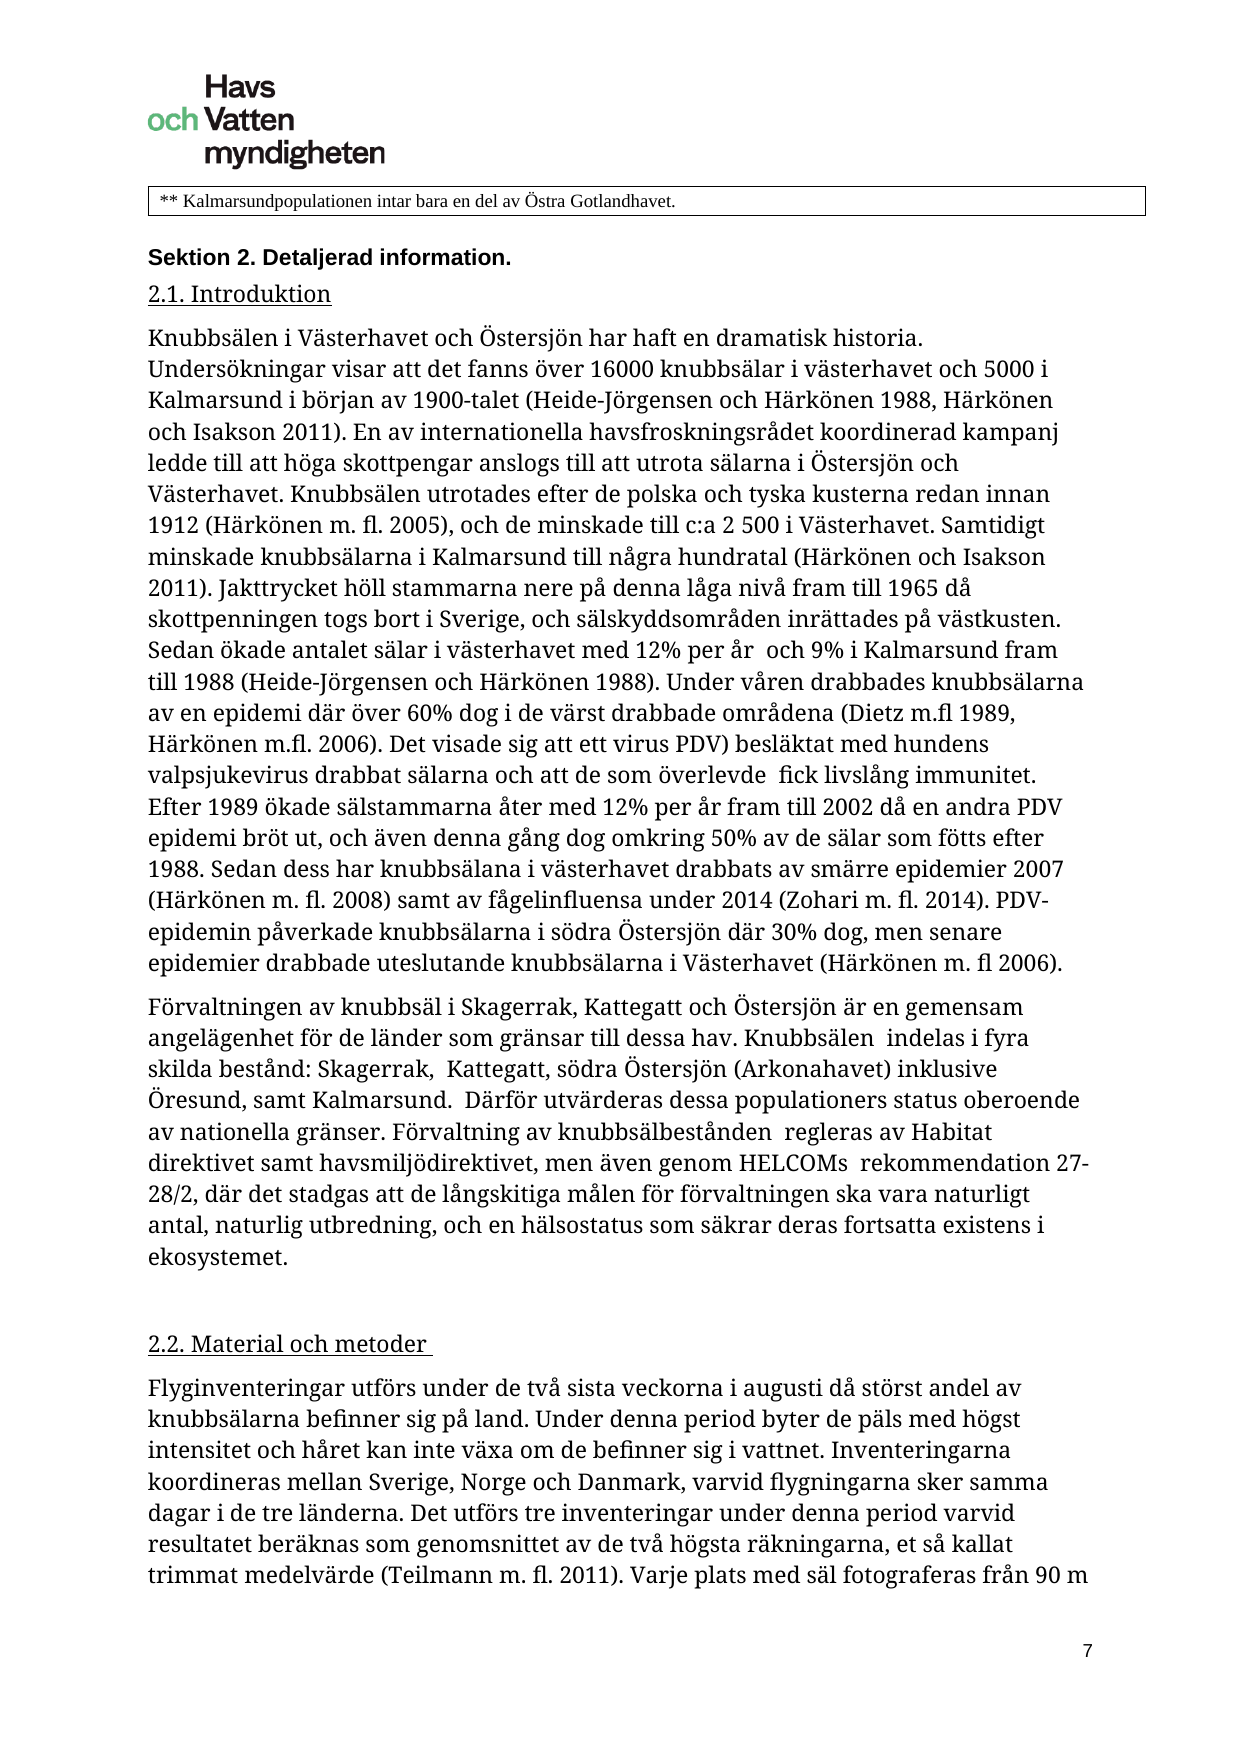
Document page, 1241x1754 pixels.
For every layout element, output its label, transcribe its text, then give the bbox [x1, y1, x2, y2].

picture [147, 73, 385, 170]
text Knubbsälen i Västerhavet och Östersjön har haft en dramatisk historia. Undersökningar visar att det fanns över 16000 knubbsälar i västerhavet och 5000 i Kalmarsund i början av 1900-talet (Heide-Jörgensen och Härkönen 1988, Härkönen och Isakson 2011). En av internationella havsfroskningsrådet koordinerad kampanj ledde till att höga skottpengar anslogs till att utrota sälarna i Östersjön och Västerhavet. Knubbsälen utrotades efter de polska och tyska kusterna redan innan 1912 (Härkönen m. fl. 2005), och de minskade till c:a 2 500 i Västerhavet. Samtidigt minskade knubbsälarna i Kalmarsund till några hundratal (Härkönen och Isakson 2011). Jakttrycket höll stammarna nere på denna låga nivå fram till 1965 då skottpenningen togs bort i Sverige, och sälskyddsområden inrättades på västkusten. Sedan ökade antalet sälar i västerhavet med 12% per år och 9% i Kalmarsund fram till 1988 (Heide-Jörgensen och Härkönen 1988). Under våren drabbades knubbsälarna av en epidemi där över 60% dog i de värst drabbade områdena (Dietz m.fl 1989, Härkönen m.fl. 2006). Det visade sig att ett virus PDV) besläktat med hundens valpsjukevirus drabbat sälarna och att de som överlevde fick livslång immunitet. Efter 1989 ökade sälstammarna åter med 12% per år fram till 2002 då en andra PDV epidemi bröt ut, och även denna gång dog omkring 50% av de sälar som fötts efter 1988. Sedan dess har knubbsälana i västerhavet drabbats av smärre epidemier 2007 (Härkönen m. fl. 2008) samt av fågelinfluensa under 2014 (Zohari m. fl. 2014). PDV-epidemin påverkade knubbsälarna i södra Östersjön där 30% dog, men senare epidemier drabbade uteslutande knubbsälarna i Västerhavet (Härkönen m. fl 2006). [148, 322, 1093, 978]
subtitle Sektion 2. Detaljerad information. [148, 241, 1093, 270]
text 2.2. Material och metoder [148, 1328, 1093, 1359]
text örvaltningen av knubbsäl i kagerrak, attegatt och Östersjön är en gemensam angelägenhet för de länder som gränsar till dessa hav. Knubbsälen indelas i fyra skilda bestånd: kagerrak, attegatt, södra Östersjön (Arkonahavet) inklusive Öresund, samt Kalmarsund. Därför utvärderas dessa populationers status oberoende av nationella gränser. Förvaltning av knubbsälbestånden regleras av Habitat direktivet samt havsmiljödirektivet, men även genom LCMs rekommendation 27-28/2, där det stadgas att de långskitiga målen för förvaltningen ska vara naturligt antal, naturlig utbredning, och en hälsostatus som säkrar deras fortsatta existens i ekosystemet. [148, 991, 1093, 1272]
text 2.1. Introduktion [148, 278, 1093, 309]
